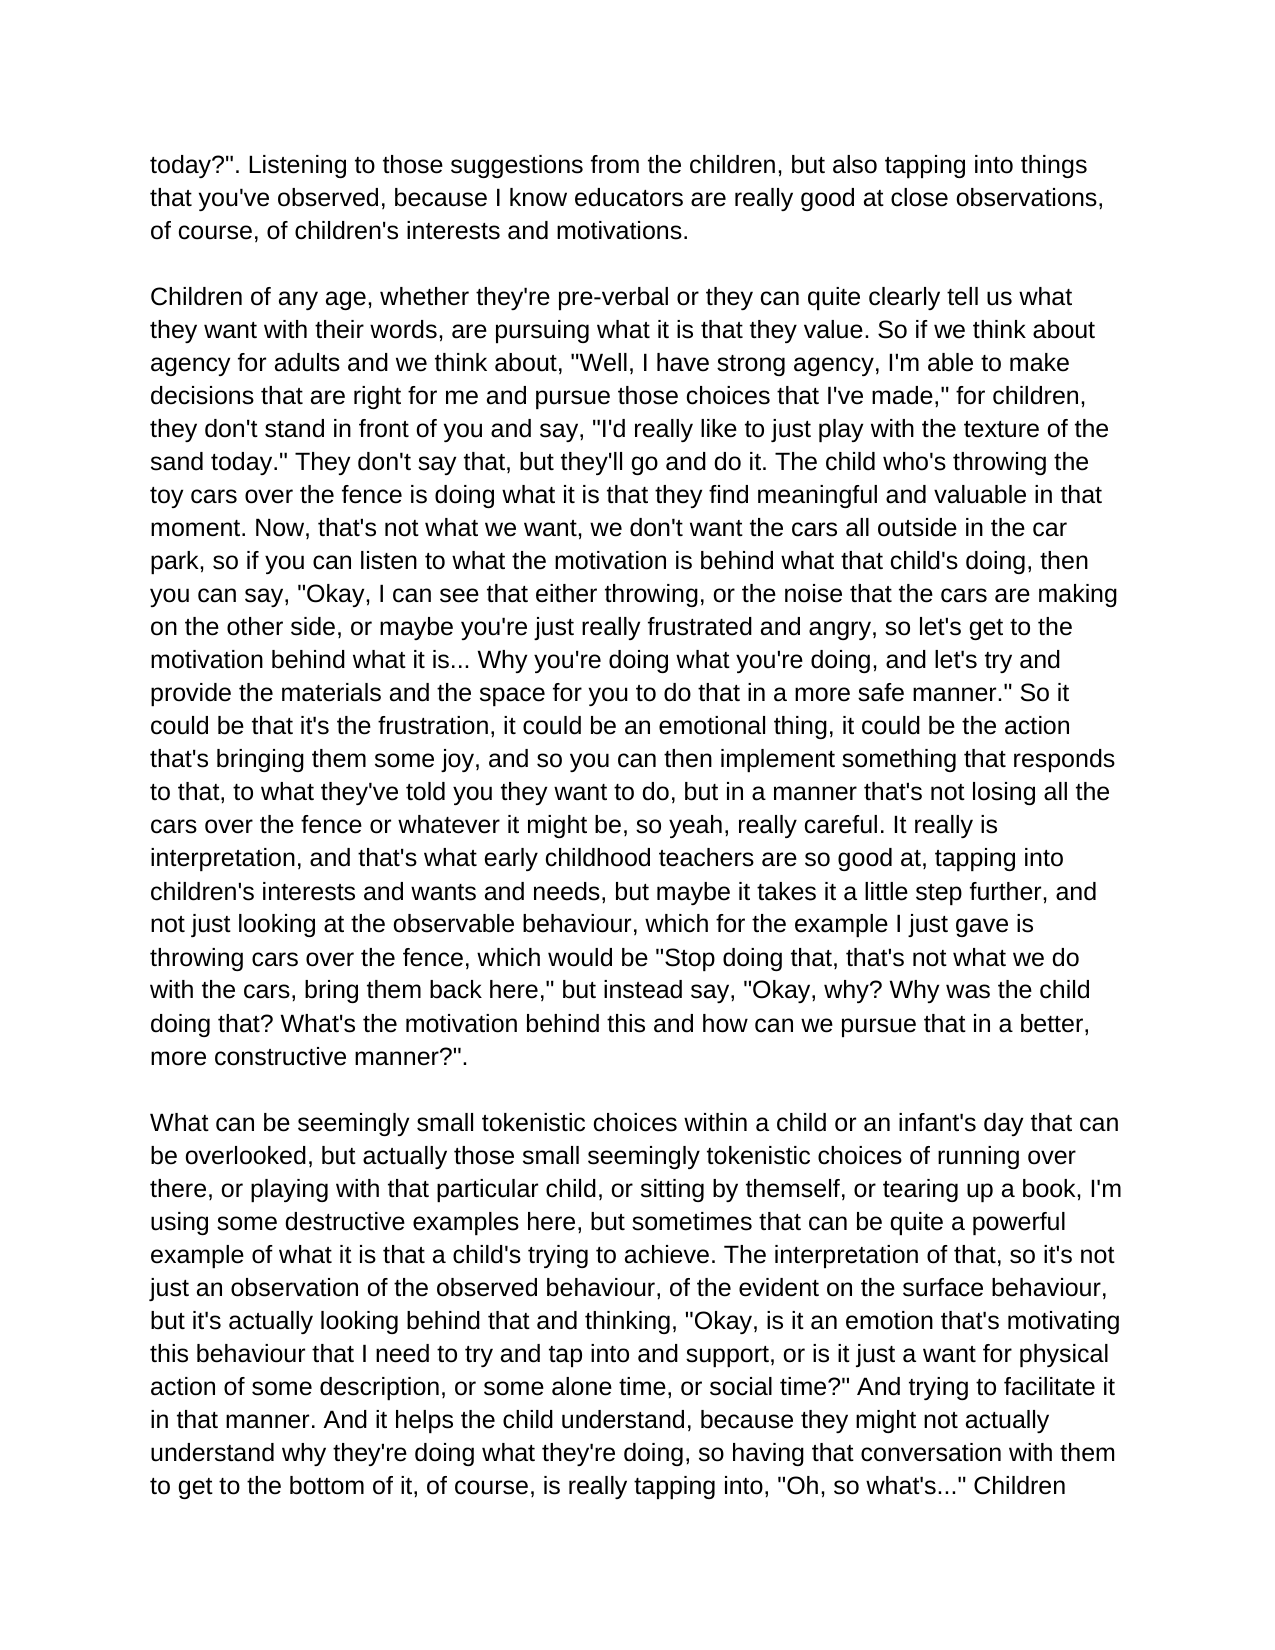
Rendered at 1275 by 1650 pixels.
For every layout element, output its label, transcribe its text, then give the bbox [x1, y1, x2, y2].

text Children of any age, whether they're pre-verbal or they can quite clearly tell us what they want with their words, are pursuing what it is that they value. So if we think about agency for adults and we think about, "Well, I have strong agency, I'm able to make decisions that are right for me and pursue those choices that I've made," for children, they don't stand in front of you and say, "I'd really like to just play with the texture of the sand today." They don't say that, but they'll go and do it. The child who's throwing the toy cars over the fence is doing what it is that they find meaningful and valuable in that moment. Now, that's not what we want, we don't want the cars all outside in the car park, so if you can listen to what the motivation is behind what that child's doing, then you can say, "Okay, I can see that either throwing, or the noise that the cars are making on the other side, or maybe you're just really frustrated and angry, so let's get to the motivation behind what it is... Why you're doing what you're doing, and let's try and provide the materials and the space for you to do that in a more safe manner." So it could be that it's the frustration, it could be an emotional thing, it could be the action that's bringing them some joy, and so you can then implement something that responds to that, to what they've told you they want to do, but in a manner that's not losing all the cars over the fence or whatever it might be, so yeah, really careful. It really is interpretation, and that's what early childhood teachers are so good at, tapping into children's interests and wants and needs, but maybe it takes it a little step further, and not just looking at the observable behaviour, which for the example I just gave is throwing cars over the fence, which would be "Stop doing that, that's not what we do with the cars, bring them back here," but instead say, "Okay, why? Why was the child doing that? What's the motivation behind this and how can we pursue that in a better, more constructive manner?". [150, 282, 1125, 1070]
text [150, 1108, 1125, 1499]
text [150, 150, 1125, 245]
